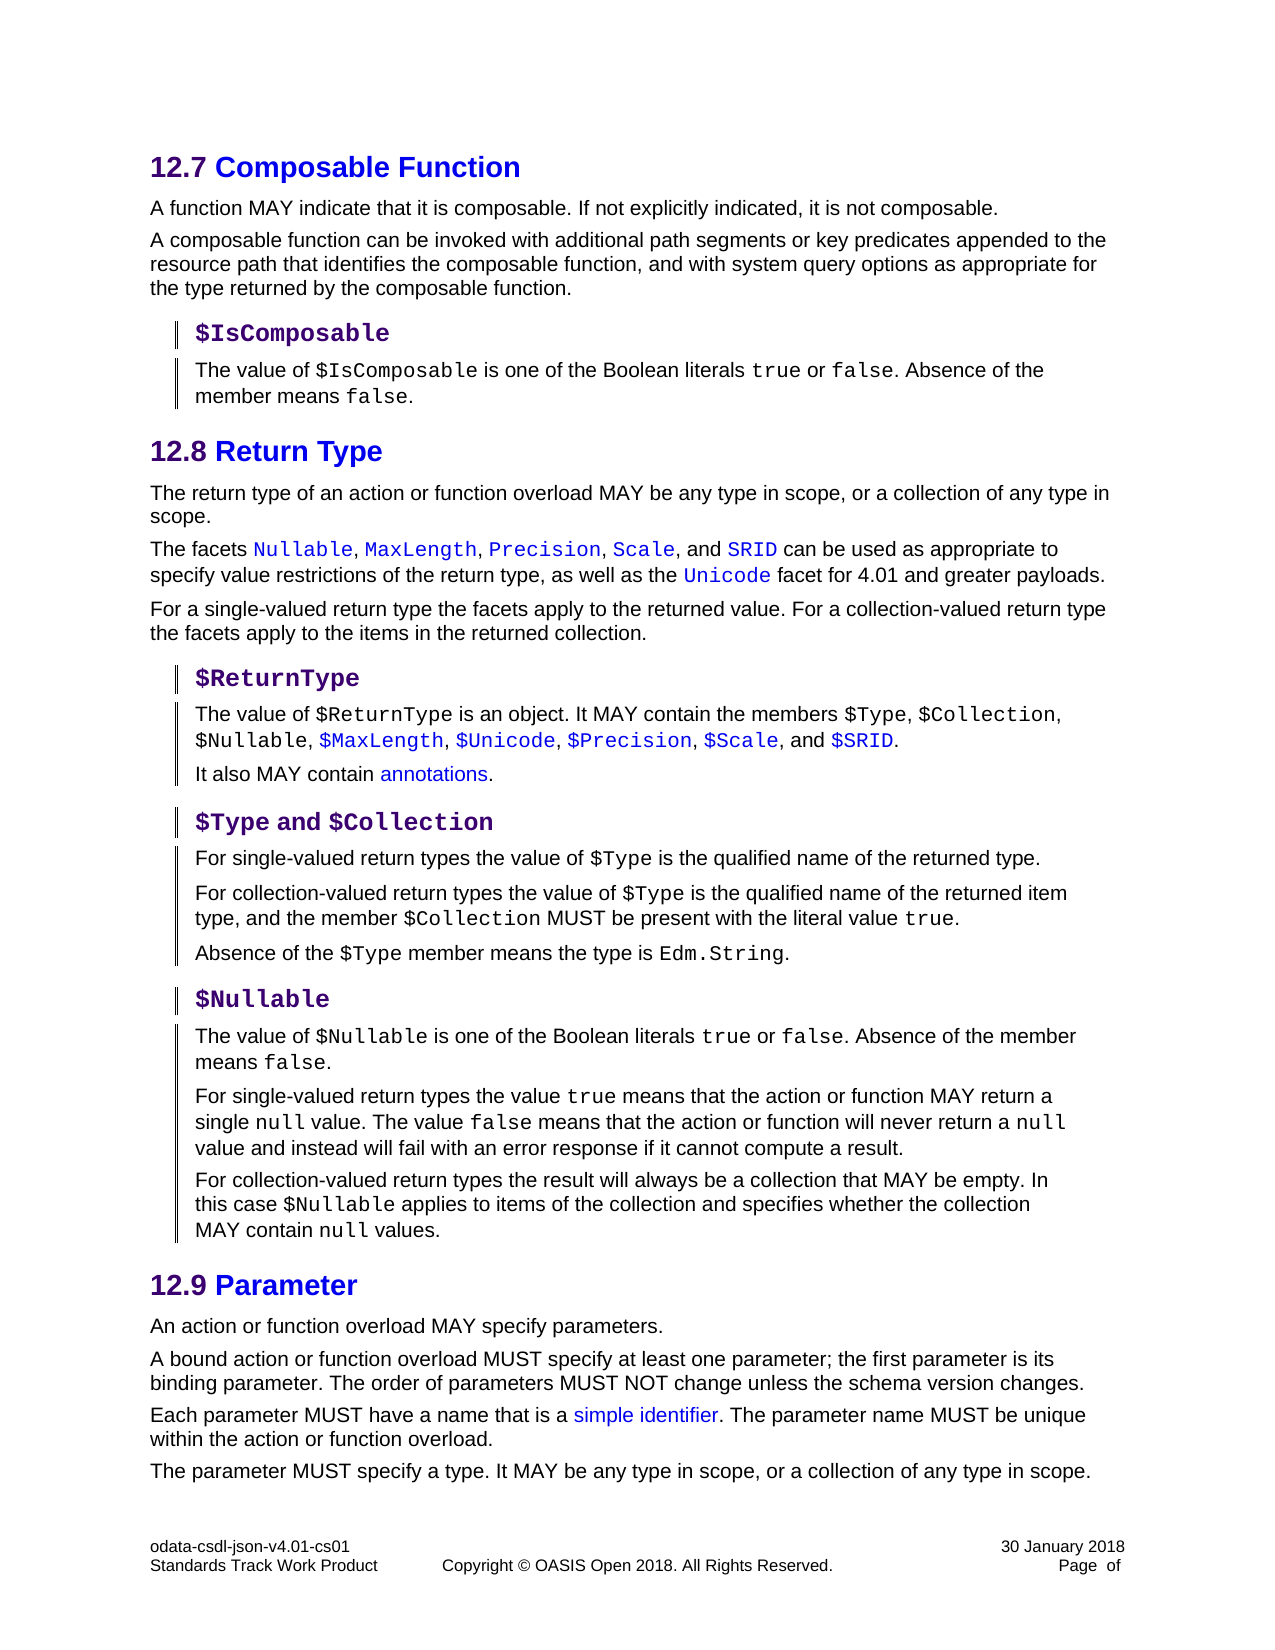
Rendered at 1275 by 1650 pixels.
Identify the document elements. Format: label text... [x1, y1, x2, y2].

text For collection-valued return types the result will always be a collection that MAY be empty. In this case $Nullable applies to items of the collection and specifies whether the collection MAY contain null values. [178, 1168, 1080, 1243]
text For single-valued return types the value true means that the action or function MAY return a single null value. The value false means that the action or function will never return a null value and instead will fail with an error response if it cannot compute a result. [178, 1084, 1080, 1159]
subtitle Return Type [150, 434, 1125, 468]
text It also MAY contain annotations. [178, 762, 1080, 786]
subtitle Parameter [150, 1268, 1125, 1302]
subtitle $IsComposable [178, 321, 1125, 349]
subtitle $Type and $Collection [178, 807, 1125, 838]
text A composable function can be invoked with additional path segments or key predicates appended to the resource path that identifies the composable function, and with system query options as appropriate for the type returned by the composable function. [150, 228, 1125, 300]
text Each parameter MUST have a name that is a simple identifier. The parameter name MUST be unique within the action or function overload. [150, 1403, 1125, 1451]
text A function MAY indicate that it is composable. If not explicitly indicated, it is not composable. [150, 196, 1125, 220]
text The value of $IsComposable is one of the Boolean literals true or false. Absence of the member means false. [178, 358, 1080, 409]
text Absence of the $Type member means the type is Edm.String. [178, 940, 1080, 966]
text The return type of an action or function overload MAY be any type in scope, or a collection of any type in scope. [150, 480, 1125, 528]
text The value of $ReturnType is an object. It MAY contain the members $Type, $Collection, $Nullable, $MaxLength, $Unicode, $Precision, $Scale, and $SRID. [178, 702, 1080, 754]
text The value of $Nullable is one of the Boolean literals true or false. Absence of the member means false. [178, 1024, 1080, 1075]
text An action or function overload MAY specify parameters. [150, 1314, 1125, 1338]
subtitle $Nullable [178, 987, 1125, 1015]
text A bound action or function overload MUST specify at least one parameter; the first parameter is its binding parameter. The order of parameters MUST NOT change unless the schema version changes. [150, 1347, 1125, 1394]
text For single-valued return types the value of $Type is the qualified name of the returned type. [178, 846, 1080, 872]
text The facets Nullable, MaxLength, Precision, Scale, and SRID can be used as appropriate to specify value restrictions of the return type, as well as the Unicode facet for 4.01 and greater payloads. [150, 537, 1125, 588]
subtitle Composable Function [150, 150, 1125, 183]
subtitle $ReturnType [178, 665, 1125, 694]
text For a single-valued return type the facets apply to the returned value. For a collection-valued return type the facets apply to the items in the returned collection. [150, 597, 1125, 644]
text For collection-valued return types the value of $Type is the qualified name of the returned item type, and the member $Collection MUST be present with the literal value true. [178, 880, 1080, 932]
text The parameter MUST specify a type. It MAY be any type in scope, or a collection of any type in scope. [150, 1459, 1125, 1483]
